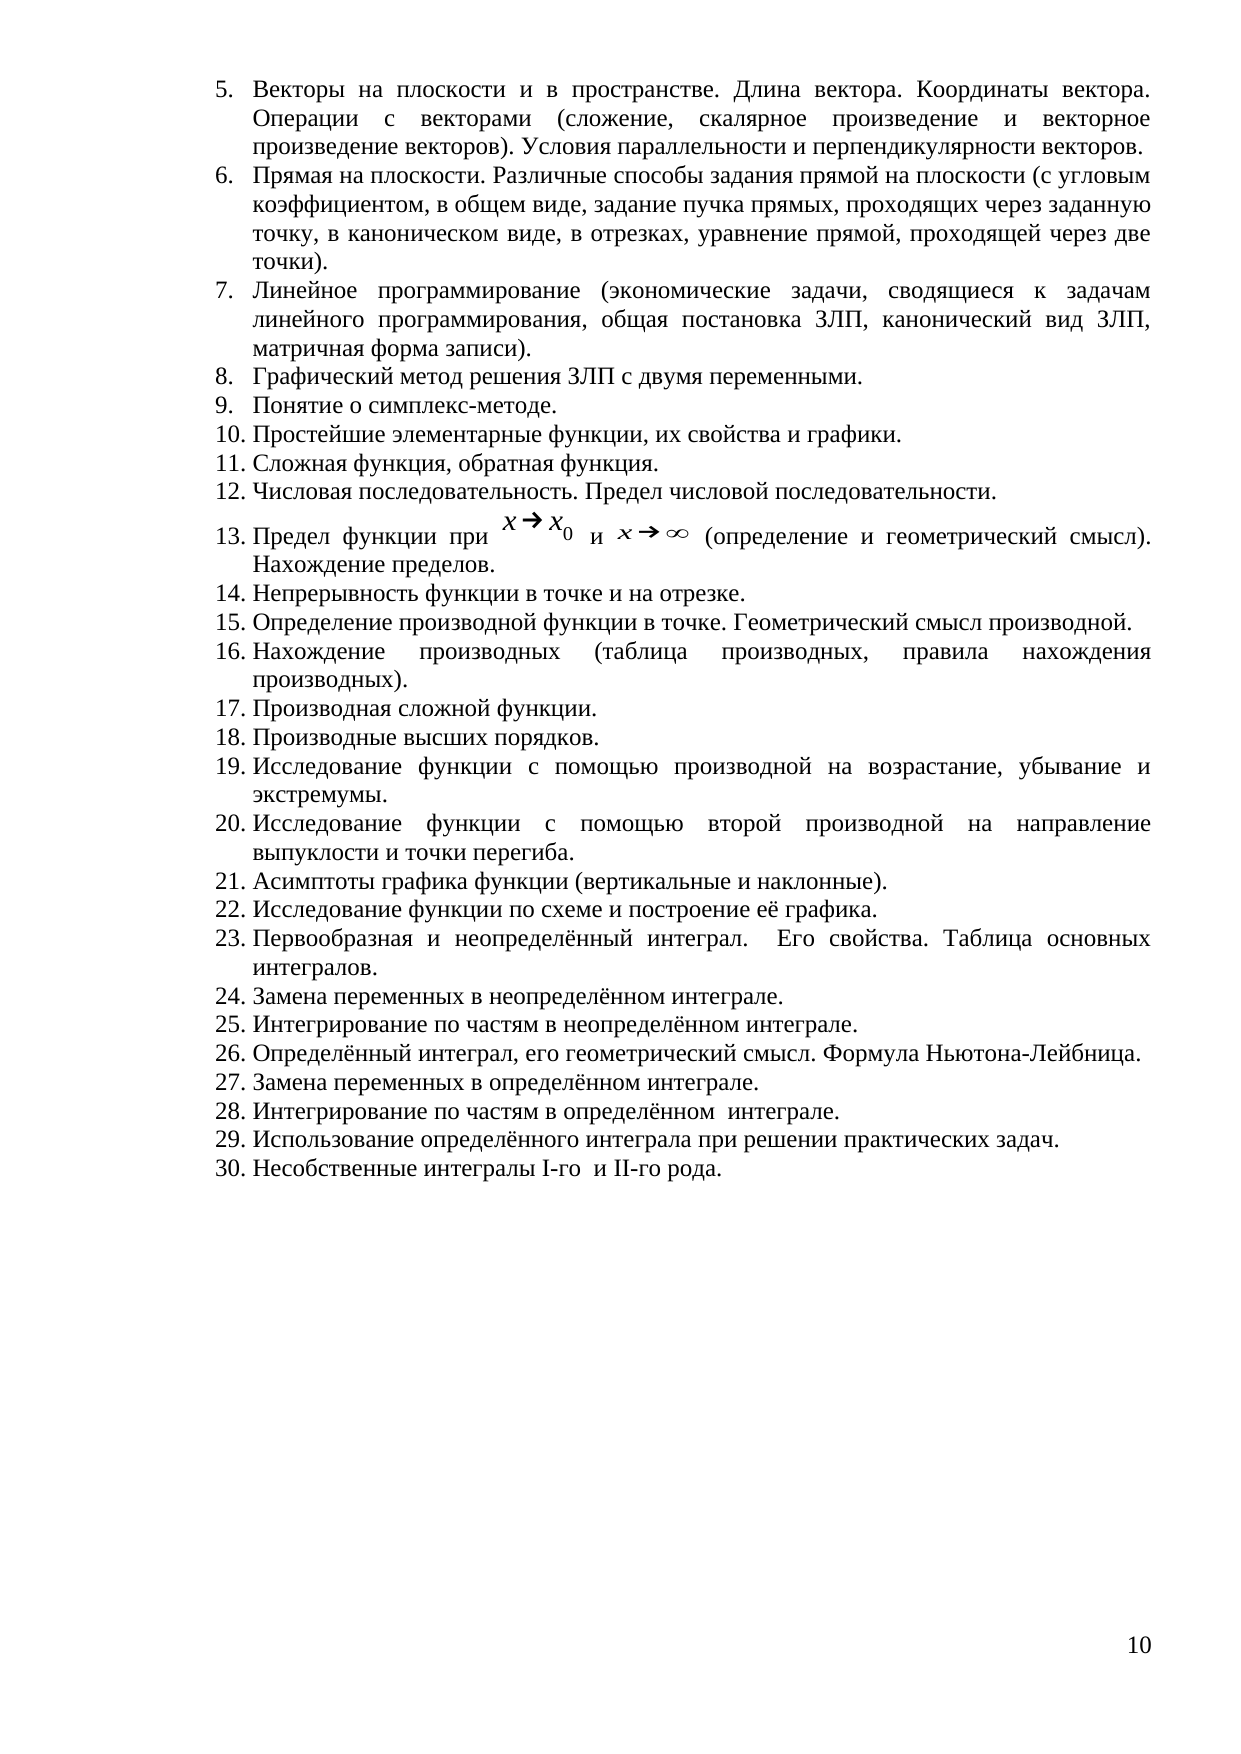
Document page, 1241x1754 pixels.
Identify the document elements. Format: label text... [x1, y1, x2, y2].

list Производные высших порядков. [215, 722, 1152, 751]
list Определение производной функции в точке. Геометрический смысл производной. [215, 607, 1152, 636]
list Замена переменных в определённом интеграле. [215, 1067, 1152, 1096]
list Непрерывность функции в точке и на отрезке. [215, 578, 1152, 607]
list Предел функции при и (определение и геометрический смысл). Нахождение пределов. [215, 505, 1152, 578]
list Определённый интеграл, его геометрический смысл. Формула Ньютона-Лейбница. [215, 1038, 1152, 1067]
list Использование определённого интеграла при решении практических задач. [215, 1124, 1152, 1153]
list Сложная функция, обратная функция. [215, 448, 1152, 476]
list Понятие о симплекс-методе. [215, 390, 1152, 419]
list Числовая последовательность. Предел числовой последовательности. [215, 476, 1152, 505]
list Исследование функции по схеме и построение её графика. [215, 894, 1152, 923]
list Простейшие элементарные функции, их свойства и графики. [215, 419, 1152, 448]
list Первообразная и неопределённый интеграл. Его свойства. Таблица основных интегралов. [215, 923, 1152, 981]
list Интегрирование по частям в определённом интеграле. [215, 1096, 1152, 1124]
list Интегрирование по частям в неопределённом интеграле. [215, 1009, 1152, 1038]
list Замена переменных в неопределённом интеграле. [215, 981, 1152, 1009]
list Прямая на плоскости. Различные способы задания прямой на плоскости (с угловым коэффициентом, в общем виде, задание пучка прямых, проходящих через заданную точку, в каноническом виде, в отрезках, уравнение прямой, проходящей через две точки). [215, 160, 1152, 275]
list Графический метод решения ЗЛП с двумя переменными. [215, 361, 1152, 390]
list Векторы на плоскости и в пространстве. Длина вектора. Координаты вектора. Операции с векторами (сложение, скалярное произведение и векторное произведение векторов). Условия параллельности и перпендикулярности векторов. [215, 74, 1152, 160]
list Исследование функции с помощью производной на возрастание, убывание и экстремумы. [215, 751, 1152, 808]
list Исследование функции с помощью второй производной на направление выпуклости и точки перегиба. [215, 808, 1152, 866]
list Асимптоты графика функции (вертикальные и наклонные). [215, 866, 1152, 894]
list Линейное программирование (экономические задачи, сводящиеся к задачам линейного программирования, общая постановка ЗЛП, канонический вид ЗЛП, матричная форма записи). [215, 275, 1152, 361]
list Нахождение производных (таблица производных, правила нахождения производных). [215, 636, 1152, 693]
list Производная сложной функции. [215, 693, 1152, 722]
list Несобственные интегралы I-го и II-го рода. [215, 1153, 1152, 1182]
